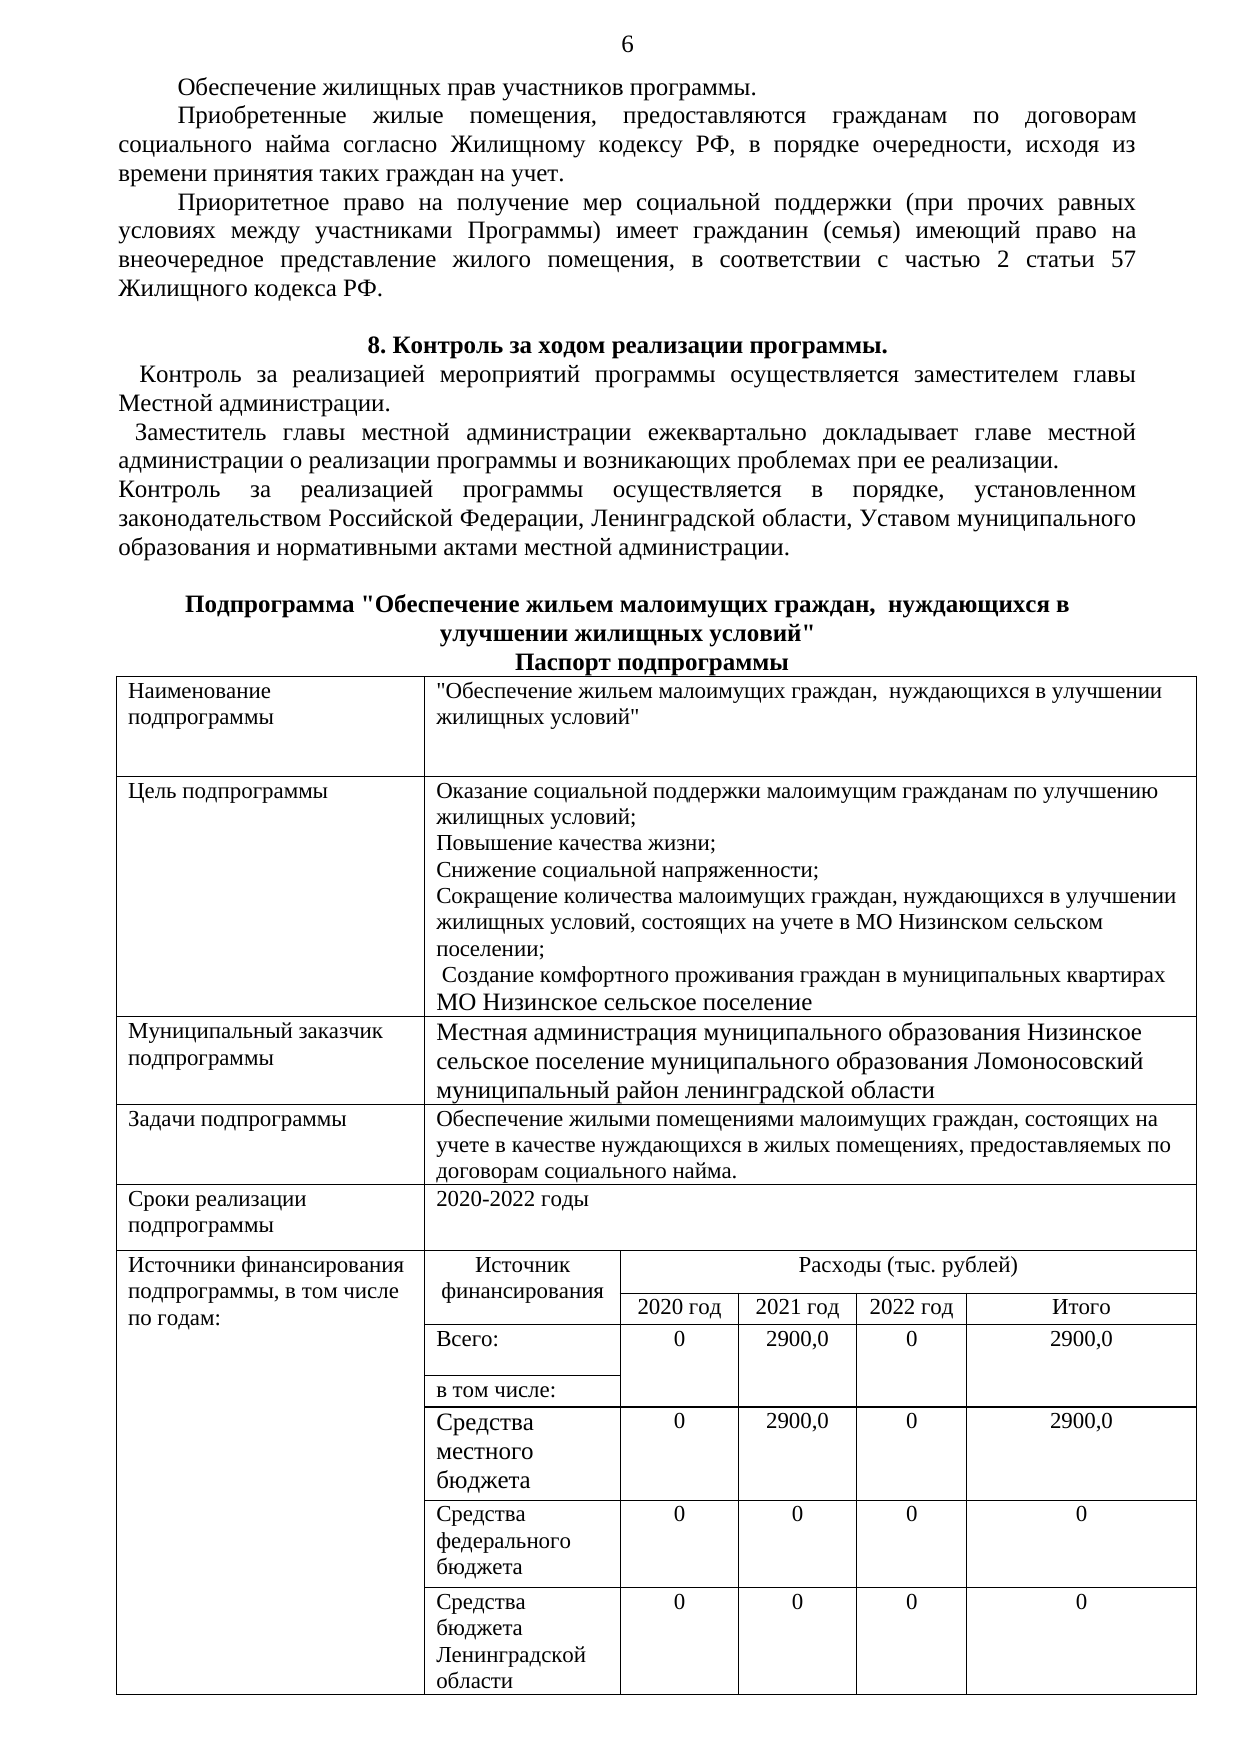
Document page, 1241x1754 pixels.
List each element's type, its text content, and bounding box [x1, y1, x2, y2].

text Обеспечение жилищных прав участников программы. [118, 72, 1137, 101]
table_cell в том числе: [425, 1376, 620, 1406]
table_cell 2900,0 [739, 1325, 856, 1406]
text Приобретенные жилые помещения, предоставляются гражданам по договорам социального найма согласно Жилищному кодексу РФ, в порядке очередности, исходя из времени принятия таких граждан на учет. [118, 101, 1137, 187]
table_cell Источник финансирования [425, 1251, 620, 1324]
table_cell 0 [621, 1408, 738, 1499]
table_cell 0 [621, 1588, 738, 1693]
text Подпрограмма "Обеспечение жильем малоимущих граждан, нуждающихся в улучшении жилищных условий" [118, 589, 1137, 647]
table_cell 0 [967, 1588, 1196, 1693]
table_cell 0 [857, 1325, 966, 1406]
table_cell Всего: [425, 1325, 620, 1375]
table_cell 2900,0 [967, 1325, 1196, 1406]
text Заместитель главы местной администрации ежеквартально докладывает главе местной администрации о реализации программы и возникающих проблемах при ее реализации. [118, 417, 1137, 474]
table_cell Муниципальный заказчик подпрограммы [117, 1017, 424, 1103]
table_cell 0 [857, 1588, 966, 1693]
table_cell 2020-2022 годы [425, 1185, 1196, 1250]
table_cell Средства бюджета Ленинградской области [425, 1588, 620, 1693]
table_cell 0 [739, 1588, 856, 1693]
table_cell 0 [739, 1501, 856, 1587]
table_cell Оказание социальной поддержки малоимущим гражданам по улучшению жилищных условий; Повышение качества жизни; Снижение социальной напряженности; Сокращение количества малоимущих граждан, нуждающихся в улучшении жилищных условий, состоящих на учете в МО Низинском сельском поселении; Создание комфортного проживания граждан в муниципальных квартирах МО Низинское сельское поселение [425, 777, 1196, 1016]
table_cell Источники финансирования подпрограммы, в том числе по годам: [117, 1251, 424, 1693]
text Контроль за реализацией мероприятий программы осуществляется заместителем главы Местной администрации. [118, 359, 1137, 417]
table_cell Сроки реализации подпрограммы [117, 1185, 424, 1250]
table_cell 0 [967, 1501, 1196, 1587]
table_cell 0 [621, 1501, 738, 1587]
text Паспорт подпрограммы [118, 647, 1137, 676]
text 8. Контроль за ходом реализации программы. [118, 331, 1137, 359]
table_cell 0 [857, 1501, 966, 1587]
table_cell Цель подпрограммы [117, 777, 424, 1016]
table_cell Средства местного бюджета [425, 1408, 620, 1499]
table_cell 2900,0 [739, 1408, 856, 1499]
table_cell Обеспечение жилыми помещениями малоимущих граждан, состоящих на учете в качестве нуждающихся в жилых помещениях, предоставляемых по договорам социального найма. [425, 1105, 1196, 1184]
table_cell Средства федерального бюджета [425, 1501, 620, 1587]
table_cell 0 [857, 1408, 966, 1499]
table_cell 2022 год [857, 1294, 966, 1324]
table_cell Итого [967, 1294, 1196, 1324]
table_cell 2900,0 [967, 1408, 1196, 1499]
table_cell 2020 год [621, 1294, 738, 1324]
table_cell 0 [621, 1325, 738, 1406]
text Приоритетное право на получение мер социальной поддержки (при прочих равных условиях между участниками Программы) имеет гражданин (семья) имеющий право на внеочередное представление жилого помещения, в соответствии с частью 2 статьи 57 Жилищного кодекса РФ. [118, 187, 1137, 302]
table_cell 2021 год [739, 1294, 856, 1324]
table_cell Расходы (тыс. рублей) [621, 1251, 1196, 1292]
table_header Наименование подпрограммы [117, 677, 424, 776]
table_cell Местная администрация муниципального образования Низинское сельское поселение муниципального образования Ломоносовский муниципальный район ленинградской области [425, 1017, 1196, 1103]
text Контроль за реализацией программы осуществляется в порядке, установленном законодательством Российской Федерации, Ленинградской области, Уставом муниципального образования и нормативными актами местной администрации. [118, 474, 1137, 561]
table_header "Обеспечение жильем малоимущих граждан, нуждающихся в улучшении жилищных условий" [425, 677, 1196, 776]
table_cell Задачи подпрограммы [117, 1105, 424, 1184]
